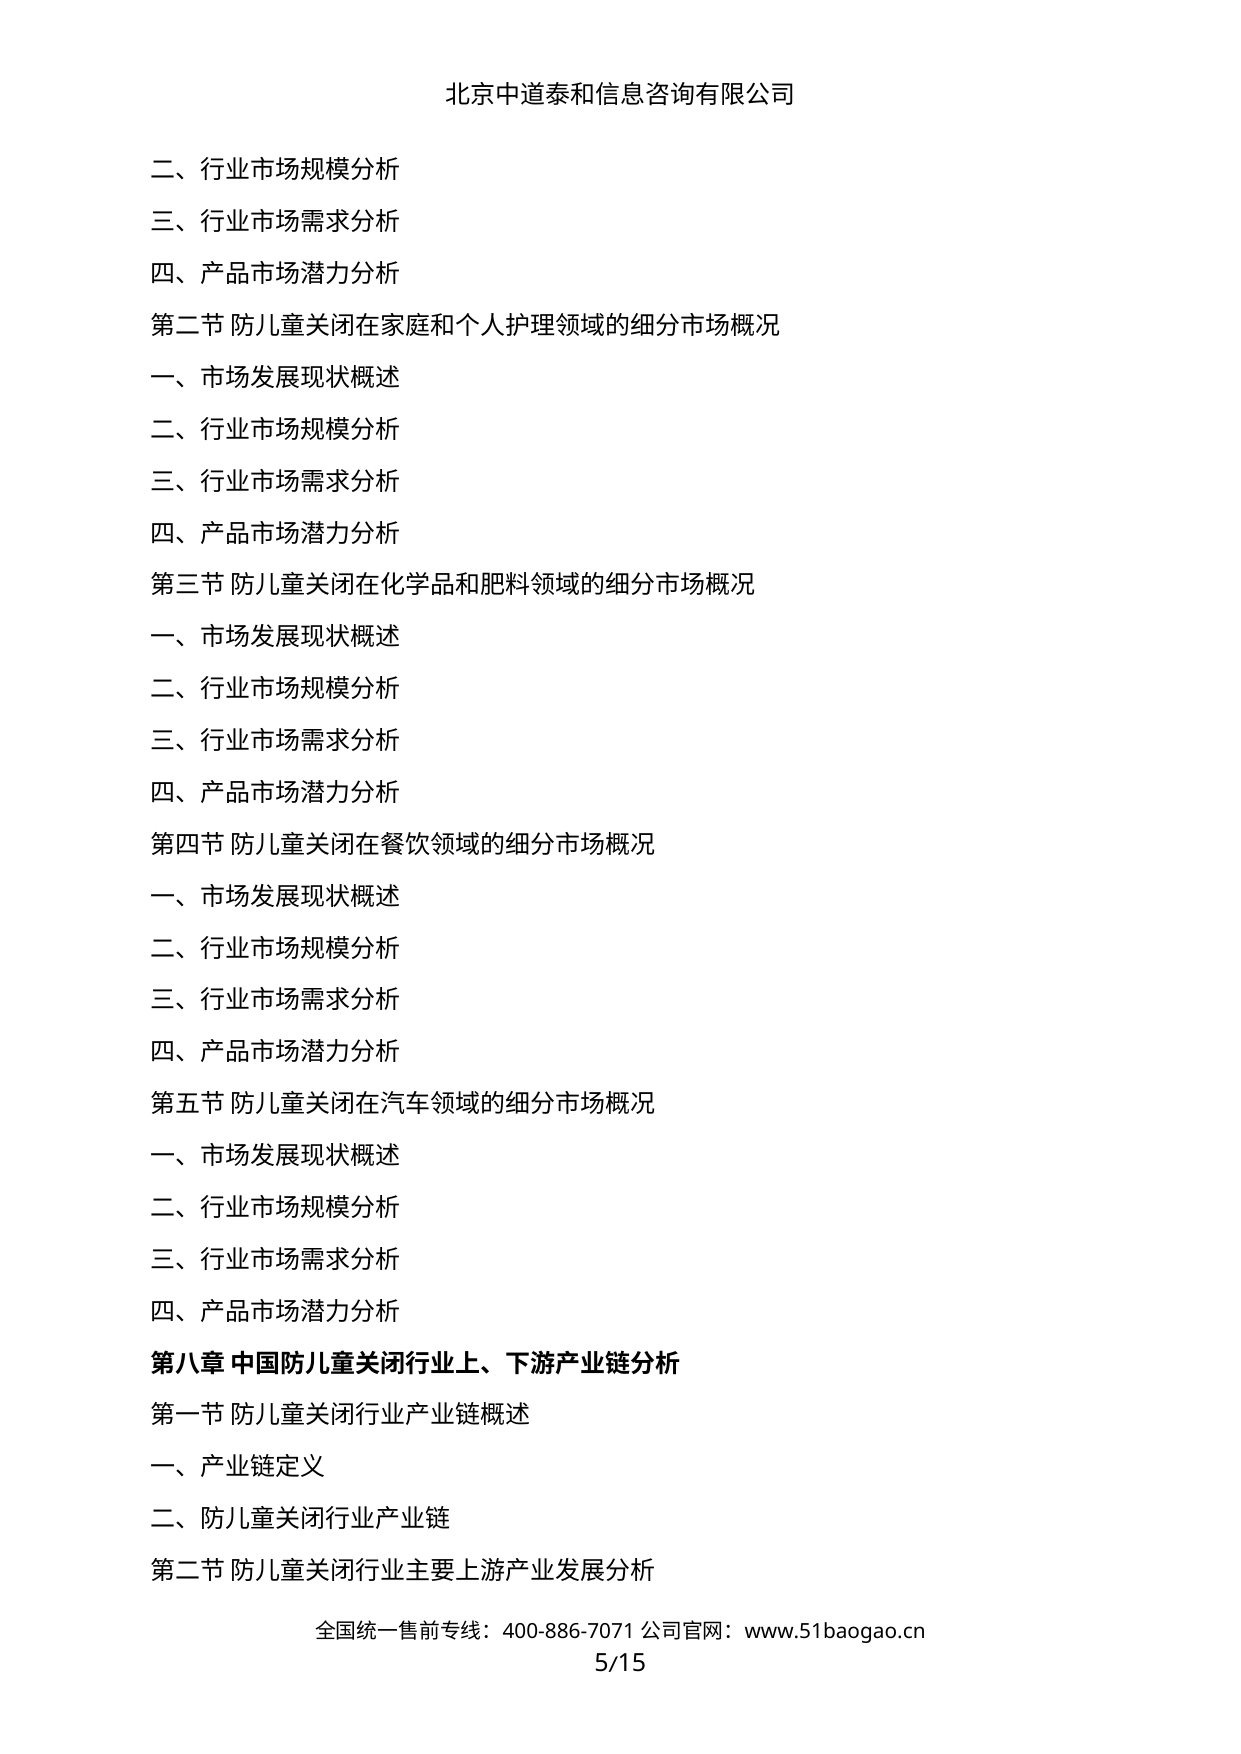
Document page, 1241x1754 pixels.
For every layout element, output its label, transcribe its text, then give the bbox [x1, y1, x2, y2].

text 四、产品市场潜力分析 [150, 772, 1090, 809]
text 第五节 防儿童关闭在汽车领域的细分市场概况 [150, 1084, 1090, 1120]
text 一、产业链定义 [150, 1447, 1090, 1483]
text 三、行业市场需求分析 [150, 721, 1090, 757]
text 四、产品市场潜力分析 [150, 1032, 1090, 1068]
text 三、行业市场需求分析 [150, 1239, 1090, 1276]
text 第四节 防儿童关闭在餐饮领域的细分市场概况 [150, 824, 1090, 861]
text 四、产品市场潜力分析 [150, 254, 1090, 290]
text 三、行业市场需求分析 [150, 980, 1090, 1016]
text 三、行业市场需求分析 [150, 461, 1090, 497]
text 二、行业市场规模分析 [150, 928, 1090, 964]
text 二、防儿童关闭行业产业链 [150, 1499, 1090, 1535]
text 一、市场发展现状概述 [150, 1136, 1090, 1172]
text 一、市场发展现状概述 [150, 617, 1090, 653]
text 第二节 防儿童关闭在家庭和个人护理领域的细分市场概况 [150, 306, 1090, 342]
text 二、行业市场规模分析 [150, 1187, 1090, 1224]
text 一、市场发展现状概述 [150, 876, 1090, 912]
text 第一节 防儿童关闭行业产业链概述 [150, 1395, 1090, 1431]
text 一、市场发展现状概述 [150, 357, 1090, 394]
text 四、产品市场潜力分析 [150, 1291, 1090, 1327]
text 第二节 防儿童关闭行业主要上游产业发展分析 [150, 1551, 1090, 1587]
text 二、行业市场规模分析 [150, 669, 1090, 705]
text 二、行业市场规模分析 [150, 409, 1090, 446]
text 第八章 中国防儿童关闭行业上、下游产业链分析 [150, 1343, 1090, 1379]
text 四、产品市场潜力分析 [150, 513, 1090, 549]
text 二、行业市场规模分析 [150, 150, 1090, 186]
text 三、行业市场需求分析 [150, 202, 1090, 238]
text 第三节 防儿童关闭在化学品和肥料领域的细分市场概况 [150, 565, 1090, 601]
